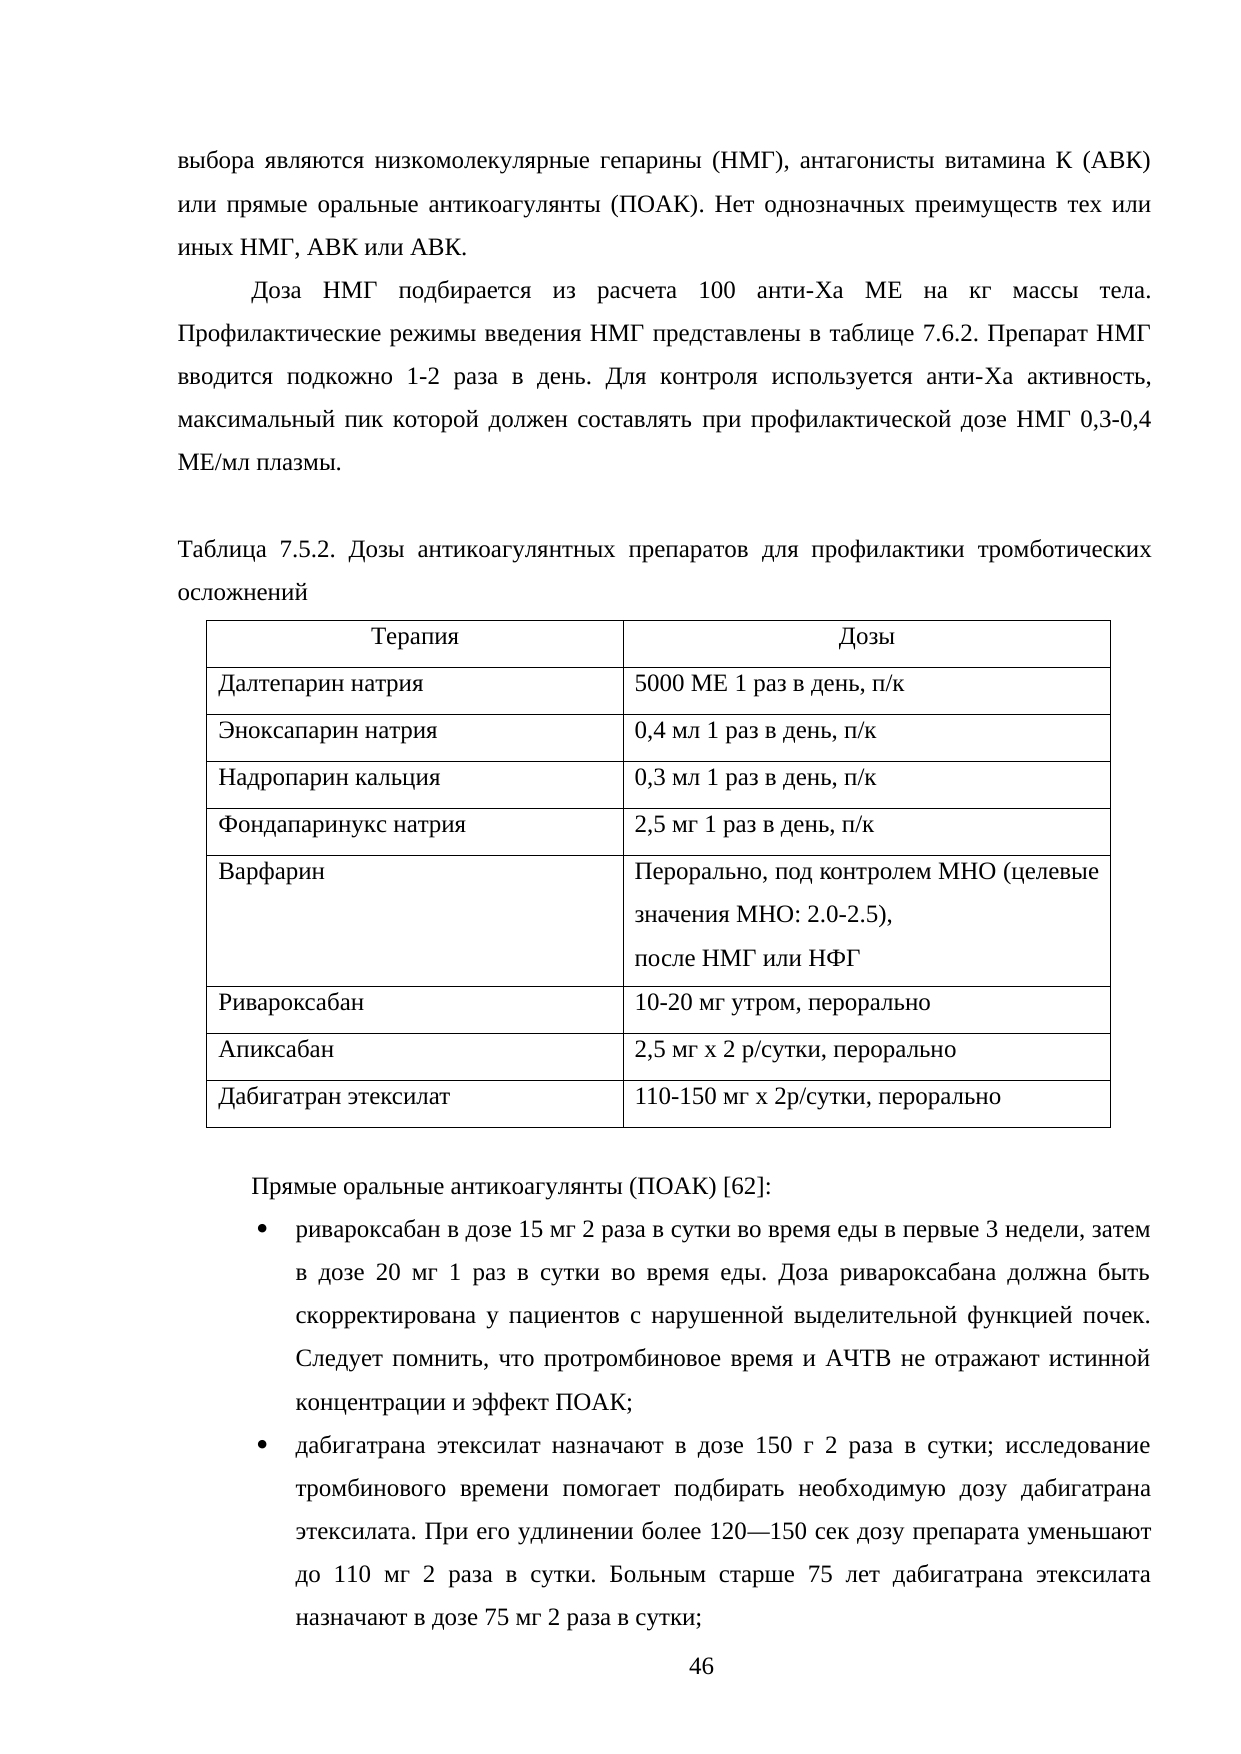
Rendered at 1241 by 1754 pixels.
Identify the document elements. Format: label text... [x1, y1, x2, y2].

table_cell Перорально, под контролем МНО (целевые значения МНО: 2.0-2.5), после НМГ или НФГ [624, 856, 1110, 986]
text Доза НМГ подбирается из расчета 100 анти-Xa МЕ на кг массы тела. Профилактические режимы введения НМГ представлены в таблице 7.6.2. Препарат НМГ вводится подкожно 1-2 раза в день. Для контроля используется анти-Xа активность, максимальный пик которой должен составлять при профилактической дозе НМГ 0,3-0,4 МЕ/мл плазмы. [177, 275, 1152, 476]
text Прямые оральные антикоагулянты (ПОАК) [62]: [177, 1171, 1152, 1200]
table_cell Ривароксабан [207, 987, 623, 1033]
table_cell Варфарин [207, 856, 623, 986]
table_cell 110-150 мг х 2р/сутки, перорально [624, 1081, 1110, 1127]
table_cell Эноксапарин натрия [207, 715, 623, 761]
table_cell Фондапаринукс натрия [207, 809, 623, 855]
list дабигатрана этексилат назначают в дозе 150 г 2 раза в сутки; исследование тромбинового времени помогает подбирать необходимую дозу дабигатрана этексилата. При его удлинении более 120—150 сек дозу препарата уменьшают до 110 мг 2 раза в сутки. Больным старше 75 лет дабигатрана этексилата назначают в дозе 75 мг 2 раза в сутки; [258, 1430, 1152, 1631]
table_cell 0,3 мл 1 раз в день, п/к [624, 762, 1110, 808]
table_cell Далтепарин натрия [207, 668, 623, 714]
table_cell 5000 МЕ 1 раз в день, п/к [624, 668, 1110, 714]
table_cell Дабигатран этексилат [207, 1081, 623, 1127]
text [177, 146, 1152, 261]
table_cell 2,5 мг 1 раз в день, п/к [624, 809, 1110, 855]
table_cell 2,5 мг х 2 р/сутки, перорально [624, 1034, 1110, 1080]
text Таблица 7.5.2. Дозы антикоагулянтных препаратов для профилактики тромботических осложнений [177, 534, 1152, 606]
table_header Дозы [624, 621, 1110, 667]
table_cell Надропарин кальция [207, 762, 623, 808]
table_cell 10-20 мг утром, перорально [624, 987, 1110, 1033]
list ривароксабан в дозе 15 мг 2 раза в сутки во время еды в первые 3 недели, затем в дозе 20 мг 1 раз в сутки во время еды. Доза ривароксабана должна быть скорректирована у пациентов с нарушенной выделительной функцией почек. Следует помнить, что протромбиновое время и АЧТВ не отражают истинной концентрации и эффект ПОАК; [258, 1214, 1152, 1415]
table_header Терапия [207, 621, 623, 667]
table_cell Апиксабан [207, 1034, 623, 1080]
table_cell 0,4 мл 1 раз в день, п/к [624, 715, 1110, 761]
